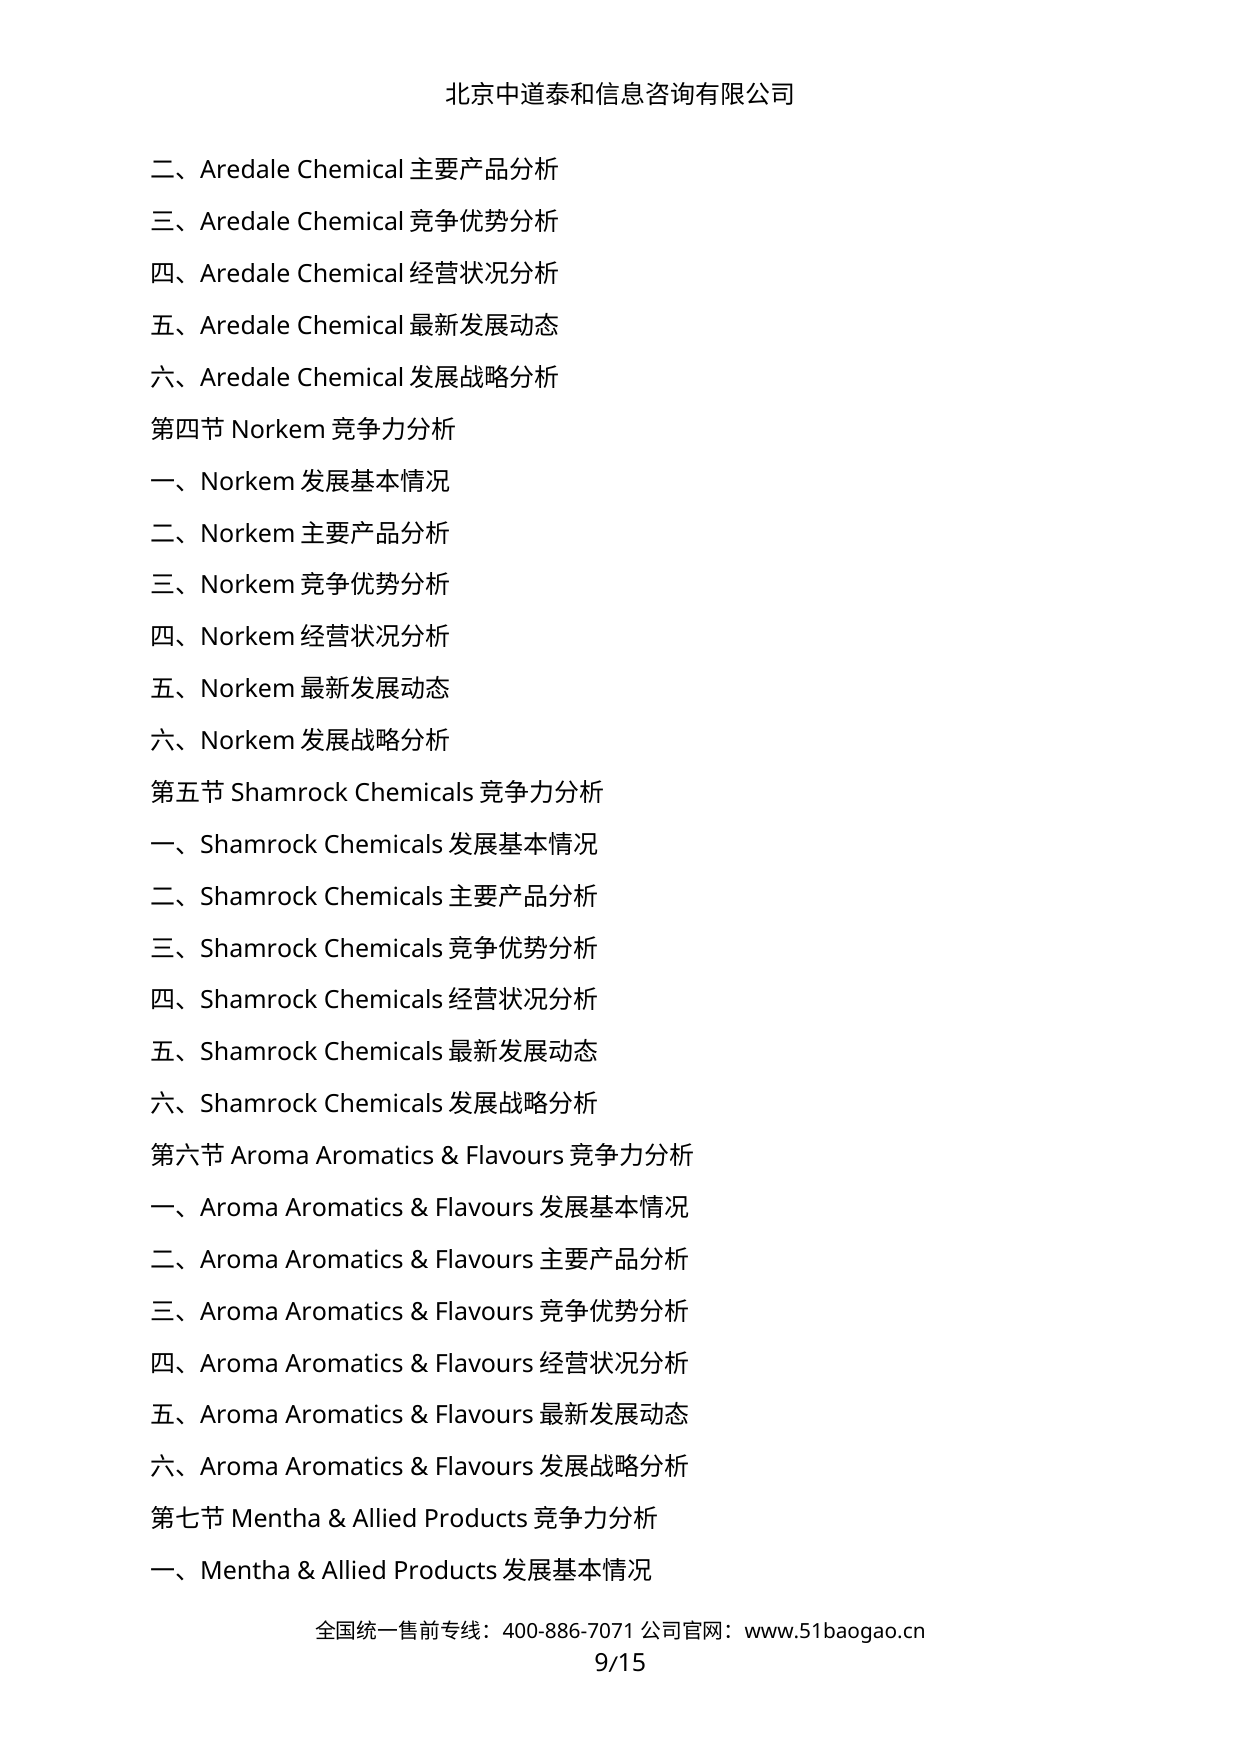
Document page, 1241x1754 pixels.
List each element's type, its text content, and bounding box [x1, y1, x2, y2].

text 二、Aredale Chemical主要产品分析 [150, 150, 1090, 186]
text 五、Aredale Chemical最新发展动态 [150, 306, 1090, 342]
text 第四节 Norkem竞争力分析 [150, 409, 1090, 446]
text 六、Aredale Chemical发展战略分析 [150, 357, 1090, 394]
text 三、Aredale Chemical竞争优势分析 [150, 202, 1090, 238]
text 四、Shamrock Chemicals经营状况分析 [150, 980, 1090, 1016]
text 第六节 Aroma Aromatics & Flavours竞争力分析 [150, 1136, 1090, 1172]
text 五、Norkem最新发展动态 [150, 669, 1090, 705]
text 一、Aroma Aromatics & Flavours发展基本情况 [150, 1187, 1090, 1224]
text 四、Aredale Chemical经营状况分析 [150, 254, 1090, 290]
text 二、Aroma Aromatics & Flavours主要产品分析 [150, 1239, 1090, 1276]
text 三、Aroma Aromatics & Flavours竞争优势分析 [150, 1291, 1090, 1327]
text 六、Norkem发展战略分析 [150, 721, 1090, 757]
text 五、Aroma Aromatics & Flavours最新发展动态 [150, 1395, 1090, 1431]
text 二、Shamrock Chemicals主要产品分析 [150, 876, 1090, 912]
text 一、Norkem发展基本情况 [150, 461, 1090, 497]
text 四、Aroma Aromatics & Flavours经营状况分析 [150, 1343, 1090, 1379]
text 四、Norkem经营状况分析 [150, 617, 1090, 653]
text 第七节 Mentha & Allied Products竞争力分析 [150, 1499, 1090, 1535]
text 三、Shamrock Chemicals竞争优势分析 [150, 928, 1090, 964]
text 一、Mentha & Allied Products发展基本情况 [150, 1551, 1090, 1587]
text 三、Norkem竞争优势分析 [150, 565, 1090, 601]
text 二、Norkem主要产品分析 [150, 513, 1090, 549]
text 第五节 Shamrock Chemicals竞争力分析 [150, 772, 1090, 809]
text 五、Shamrock Chemicals最新发展动态 [150, 1032, 1090, 1068]
text 六、Aroma Aromatics & Flavours发展战略分析 [150, 1447, 1090, 1483]
text 一、Shamrock Chemicals发展基本情况 [150, 824, 1090, 861]
text 六、Shamrock Chemicals发展战略分析 [150, 1084, 1090, 1120]
